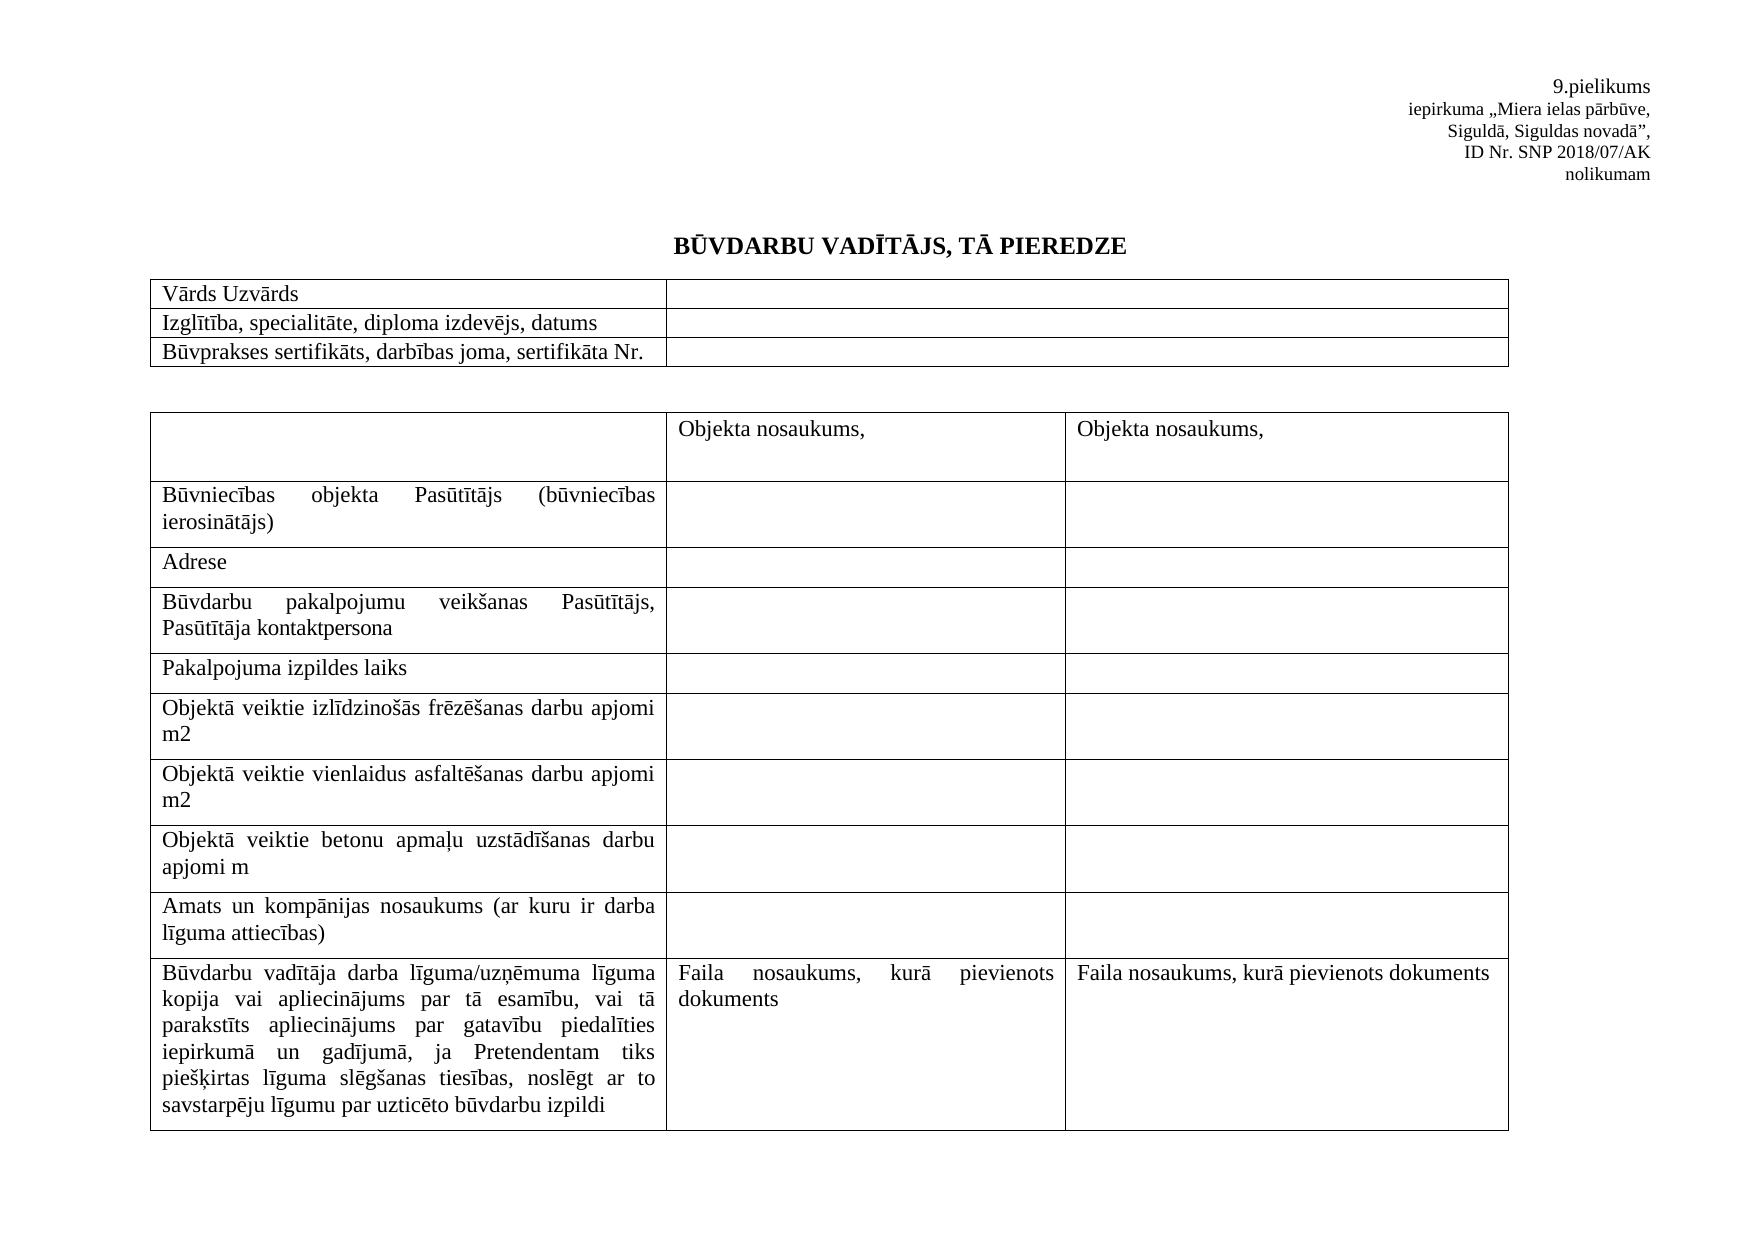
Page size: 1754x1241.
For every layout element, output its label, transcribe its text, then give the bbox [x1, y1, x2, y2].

table_cell [667, 654, 1065, 693]
table_cell Izglītība, specialitāte, diploma izdevējs, datums [151, 309, 666, 337]
table_cell [667, 338, 1508, 366]
text ID Nr. SNP 2018/07/AK [150, 141, 1651, 163]
table_cell [667, 548, 1065, 587]
table_cell Objektā veiktie vienlaidus asfaltēšanas darbu apjomi m2 [151, 760, 666, 825]
table_header Objekta nosaukums, [1066, 413, 1508, 481]
table_cell [1066, 893, 1508, 958]
table_cell Objektā veiktie betonu apmaļu uzstādīšanas darbu apjomi m [151, 826, 666, 892]
table_header Objekta nosaukums, [667, 413, 1065, 481]
table_cell Adrese [151, 548, 666, 587]
table_cell [667, 588, 1065, 653]
table_header Vārds Uzvārds [151, 280, 666, 308]
table_cell Objektā veiktie izlīdzinošās frēzēšanas darbu apjomi m2 [151, 694, 666, 759]
table_cell Būvdarbu vadītāja darba līguma/uzņēmuma līguma kopija vai apliecinājums par tā esamību, vai tā parakstīts apliecinājums par gatavību piedalīties iepirkumā un gadījumā, ja Pretendentam tiks piešķirtas līguma slēgšanas tiesības, noslēgt ar to savstarpēju līgumu par uzticēto būvdarbu izpildi [151, 959, 666, 1129]
table_cell Būvniecības objekta Pasūtītājs (būvniecības ierosinātājs) [151, 482, 666, 547]
table_cell [1066, 548, 1508, 587]
table_cell [667, 482, 1065, 547]
table_cell [1066, 826, 1508, 892]
text 9.pielikums [150, 74, 1651, 98]
table_header [151, 413, 666, 481]
table_cell [667, 760, 1065, 825]
text Siguldā, Siguldas novadā”, [150, 119, 1651, 141]
text nolikumam [150, 163, 1651, 184]
table_cell [667, 826, 1065, 892]
table_cell Pakalpojuma izpildes laiks [151, 654, 666, 693]
table_header [667, 280, 1508, 308]
table_cell [1066, 588, 1508, 653]
table_cell [1066, 482, 1508, 547]
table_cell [667, 959, 1065, 1129]
table_cell [1066, 654, 1508, 693]
table_cell [667, 309, 1508, 337]
text iepirkuma „Miera ielas pārbūve, [150, 98, 1651, 119]
table_cell Būvprakses sertifikāts, darbības joma, sertifikāta Nr. [151, 338, 666, 366]
table_cell [1066, 760, 1508, 825]
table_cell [1066, 959, 1508, 1129]
table_cell Būvdarbu pakalpojumu veikšanas Pasūtītājs, Pasūtītāja kontaktpersona [151, 588, 666, 653]
table_cell [1066, 694, 1508, 759]
table_cell [667, 893, 1065, 958]
table_cell Amats un kompānijas nosaukums (ar kuru ir darba līguma attiecības) [151, 893, 666, 958]
table_cell [667, 694, 1065, 759]
text BŪVDARBU VADĪTĀJS, TĀ PIEREDZE [150, 231, 1651, 260]
